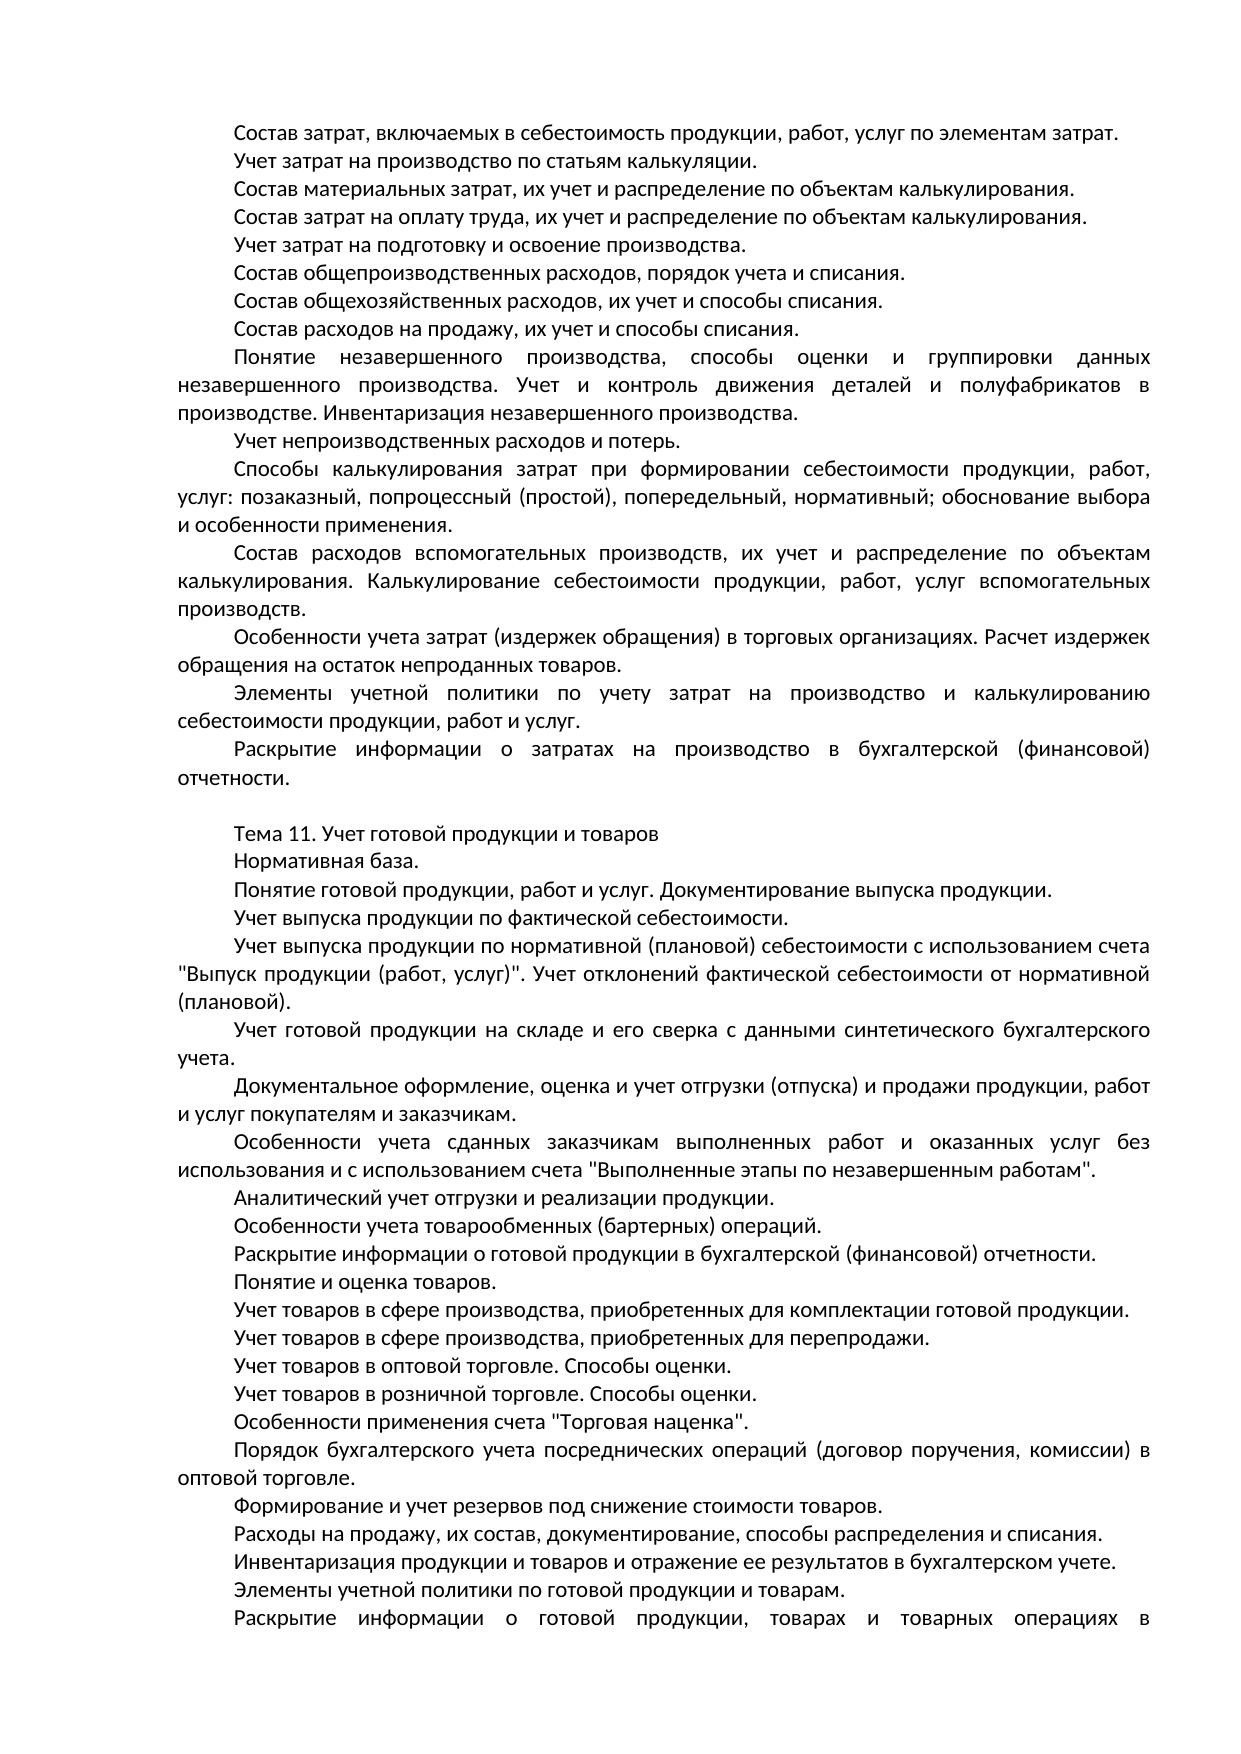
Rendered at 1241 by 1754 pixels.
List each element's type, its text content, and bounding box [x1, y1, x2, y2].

text Учет товаров в сфере производства, приобретенных для комплектации готовой продукции. [177, 1295, 1152, 1323]
text Состав общехозяйственных расходов, их учет и способы списания. [177, 286, 1152, 314]
text Учет затрат на подготовку и освоение производства. [177, 230, 1152, 258]
text Состав затрат, включаемых в себестоимость продукции, работ, услуг по элементам затрат. [177, 118, 1152, 146]
text Документальное оформление, оценка и учет отгрузки (отпуска) и продажи продукции, работ и услуг покупателям и заказчикам. [177, 1071, 1152, 1127]
text Состав затрат на оплату труда, их учет и распределение по объектам калькулирования. [177, 202, 1152, 230]
text Тема 11. Учет готовой продукции и товаров [177, 819, 1152, 847]
text Учет затрат на производство по статьям калькуляции. [177, 146, 1152, 174]
text Инвентаризация продукции и товаров и отражение ее результатов в бухгалтерском учете. [177, 1547, 1152, 1575]
text Состав расходов вспомогательных производств, их учет и распределение по объектам калькулирования. Калькулирование себестоимости продукции, работ, услуг вспомогательных производств. [177, 538, 1152, 622]
text Раскрытие информации о затратах на производство в бухгалтерской (финансовой) отчетности. [177, 734, 1152, 791]
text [177, 1603, 1152, 1631]
text Особенности учета товарообменных (бартерных) операций. [177, 1211, 1152, 1239]
text Учет товаров в розничной торговле. Способы оценки. [177, 1379, 1152, 1407]
text Расходы на продажу, их состав, документирование, способы распределения и списания. [177, 1519, 1152, 1547]
text Учет товаров в сфере производства, приобретенных для перепродажи. [177, 1323, 1152, 1351]
text Учет готовой продукции на складе и его сверка с данными синтетического бухгалтерского учета. [177, 1015, 1152, 1071]
text Понятие и оценка товаров. [177, 1267, 1152, 1295]
text Нормативная база. [177, 847, 1152, 875]
text Элементы учетной политики по готовой продукции и товарам. [177, 1575, 1152, 1603]
text Раскрытие информации о готовой продукции в бухгалтерской (финансовой) отчетности. [177, 1239, 1152, 1267]
text Состав расходов на продажу, их учет и способы списания. [177, 314, 1152, 342]
text Состав общепроизводственных расходов, порядок учета и списания. [177, 258, 1152, 286]
text Формирование и учет резервов под снижение стоимости товаров. [177, 1491, 1152, 1519]
text Особенности учета затрат (издержек обращения) в торговых организациях. Расчет издержек обращения на остаток непроданных товаров. [177, 622, 1152, 678]
text Состав материальных затрат, их учет и распределение по объектам калькулирования. [177, 174, 1152, 202]
text Учет непроизводственных расходов и потерь. [177, 426, 1152, 454]
text Понятие готовой продукции, работ и услуг. Документирование выпуска продукции. [177, 875, 1152, 903]
text Учет выпуска продукции по нормативной (плановой) себестоимости с использованием счета "Выпуск продукции (работ, услуг)". Учет отклонений фактической себестоимости от нормативной (плановой). [177, 931, 1152, 1015]
text Понятие незавершенного производства, способы оценки и группировки данных незавершенного производства. Учет и контроль движения деталей и полуфабрикатов в производстве. Инвентаризация незавершенного производства. [177, 342, 1152, 426]
text Особенности применения счета "Торговая наценка". [177, 1407, 1152, 1435]
text Особенности учета сданных заказчикам выполненных работ и оказанных услуг без использования и с использованием счета "Выполненные этапы по незавершенным работам". [177, 1127, 1152, 1183]
text Порядок бухгалтерского учета посреднических операций (договор поручения, комиссии) в оптовой торговле. [177, 1435, 1152, 1491]
text Учет выпуска продукции по фактической себестоимости. [177, 903, 1152, 931]
text Способы калькулирования затрат при формировании себестоимости продукции, работ, услуг: позаказный, попроцессный (простой), попередельный, нормативный; обоснование выбора и особенности применения. [177, 454, 1152, 538]
text Учет товаров в оптовой торговле. Способы оценки. [177, 1351, 1152, 1379]
text Элементы учетной политики по учету затрат на производство и калькулированию себестоимости продукции, работ и услуг. [177, 678, 1152, 734]
text Аналитический учет отгрузки и реализации продукции. [177, 1183, 1152, 1211]
